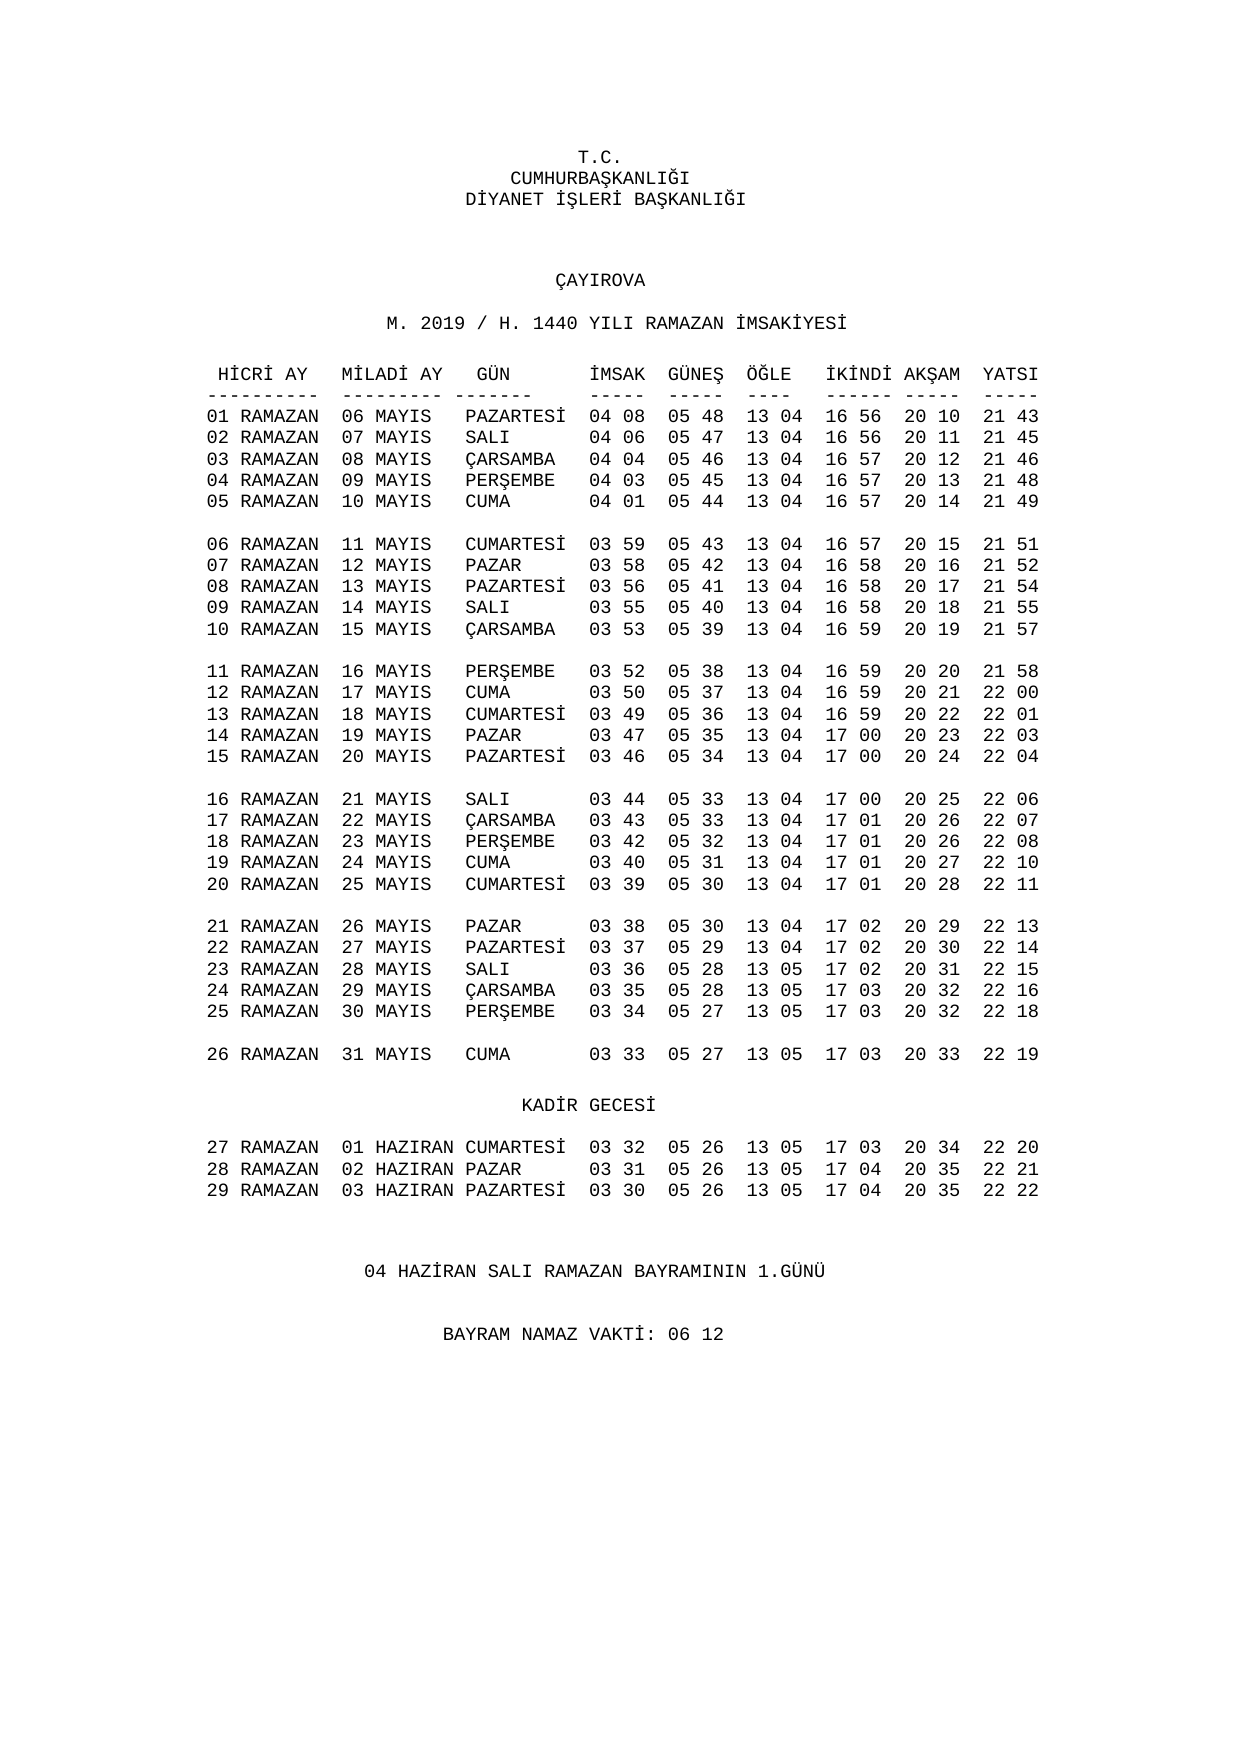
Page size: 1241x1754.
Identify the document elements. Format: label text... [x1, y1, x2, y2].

text BAYRAM NAMAZ VAKTİ: 06 12 [139, 1325, 1101, 1346]
text CUMHURBAŞKANLIĞI [139, 169, 1101, 190]
text T.C. [139, 148, 1101, 169]
text 15 RAMAZAN 20 MAYIS PAZARTESİ 03 46 05 34 13 04 17 00 20 24 22 04 [139, 747, 1101, 768]
text 11 RAMAZAN 16 MAYIS PERŞEMBE 03 52 05 38 13 04 16 59 20 20 21 58 [139, 662, 1101, 683]
text ---------- --------- ------- ----- ----- ---- ------ ----- ----- [139, 386, 1101, 407]
text 02 RAMAZAN 07 MAYIS SALI 04 06 05 47 13 04 16 56 20 11 21 45 [139, 428, 1101, 449]
text 18 RAMAZAN 23 MAYIS PERŞEMBE 03 42 05 32 13 04 17 01 20 26 22 08 [139, 832, 1101, 853]
text 04 HAZİRAN SALI RAMAZAN BAYRAMININ 1.GÜNÜ [139, 1261, 1101, 1283]
text 19 RAMAZAN 24 MAYIS CUMA 03 40 05 31 13 04 17 01 20 27 22 10 [139, 853, 1101, 874]
text 08 RAMAZAN 13 MAYIS PAZARTESİ 03 56 05 41 13 04 16 58 20 17 21 54 [139, 577, 1101, 598]
text 13 RAMAZAN 18 MAYIS CUMARTESİ 03 49 05 36 13 04 16 59 20 22 22 01 [139, 704, 1101, 726]
text 29 RAMAZAN 03 HAZIRAN PAZARTESİ 03 30 05 26 13 05 17 04 20 35 22 22 [139, 1181, 1101, 1202]
text 07 RAMAZAN 12 MAYIS PAZAR 03 58 05 42 13 04 16 58 20 16 21 52 [139, 556, 1101, 577]
text 10 RAMAZAN 15 MAYIS ÇARSAMBA 03 53 05 39 13 04 16 59 20 19 21 57 [139, 619, 1101, 641]
text HİCRİ AY MİLADİ AY GÜN İMSAK GÜNEŞ ÖĞLE İKİNDİ AKŞAM YATSI [139, 364, 1101, 386]
text 20 RAMAZAN 25 MAYIS CUMARTESİ 03 39 05 30 13 04 17 01 20 28 22 11 [139, 874, 1101, 896]
text 26 RAMAZAN 31 MAYIS CUMA 03 33 05 27 13 05 17 03 20 33 22 19 [139, 1044, 1101, 1066]
text 12 RAMAZAN 17 MAYIS CUMA 03 50 05 37 13 04 16 59 20 21 22 00 [139, 683, 1101, 704]
text DİYANET İŞLERİ BAŞKANLIĞI [139, 190, 1101, 211]
text 04 RAMAZAN 09 MAYIS PERŞEMBE 04 03 05 45 13 04 16 57 20 13 21 48 [139, 471, 1101, 492]
text 09 RAMAZAN 14 MAYIS SALI 03 55 05 40 13 04 16 58 20 18 21 55 [139, 598, 1101, 619]
text 01 RAMAZAN 06 MAYIS PAZARTESİ 04 08 05 48 13 04 16 56 20 10 21 43 [139, 407, 1101, 428]
text ÇAYIROVA [139, 271, 1101, 292]
text 21 RAMAZAN 26 MAYIS PAZAR 03 38 05 30 13 04 17 02 20 29 22 13 [139, 917, 1101, 938]
text 28 RAMAZAN 02 HAZIRAN PAZAR 03 31 05 26 13 05 17 04 20 35 22 21 [139, 1159, 1101, 1181]
text 16 RAMAZAN 21 MAYIS SALI 03 44 05 33 13 04 17 00 20 25 22 06 [139, 789, 1101, 811]
text 03 RAMAZAN 08 MAYIS ÇARSAMBA 04 04 05 46 13 04 16 57 20 12 21 46 [139, 449, 1101, 471]
text 25 RAMAZAN 30 MAYIS PERŞEMBE 03 34 05 27 13 05 17 03 20 32 22 18 [139, 1002, 1101, 1023]
text 06 RAMAZAN 11 MAYIS CUMARTESİ 03 59 05 43 13 04 16 57 20 15 21 51 [139, 534, 1101, 556]
text 05 RAMAZAN 10 MAYIS CUMA 04 01 05 44 13 04 16 57 20 14 21 49 [139, 492, 1101, 513]
text M. 2019 / H. 1440 YILI RAMAZAN İMSAKİYESİ [139, 313, 1101, 335]
text KADİR GECESİ [139, 1096, 1101, 1117]
text 23 RAMAZAN 28 MAYIS SALI 03 36 05 28 13 05 17 02 20 31 22 15 [139, 959, 1101, 981]
text 14 RAMAZAN 19 MAYIS PAZAR 03 47 05 35 13 04 17 00 20 23 22 03 [139, 726, 1101, 747]
text 22 RAMAZAN 27 MAYIS PAZARTESİ 03 37 05 29 13 04 17 02 20 30 22 14 [139, 938, 1101, 959]
text 17 RAMAZAN 22 MAYIS ÇARSAMBA 03 43 05 33 13 04 17 01 20 26 22 07 [139, 811, 1101, 832]
text 27 RAMAZAN 01 HAZIRAN CUMARTESİ 03 32 05 26 13 05 17 03 20 34 22 20 [139, 1138, 1101, 1159]
text 24 RAMAZAN 29 MAYIS ÇARSAMBA 03 35 05 28 13 05 17 03 20 32 22 16 [139, 981, 1101, 1002]
